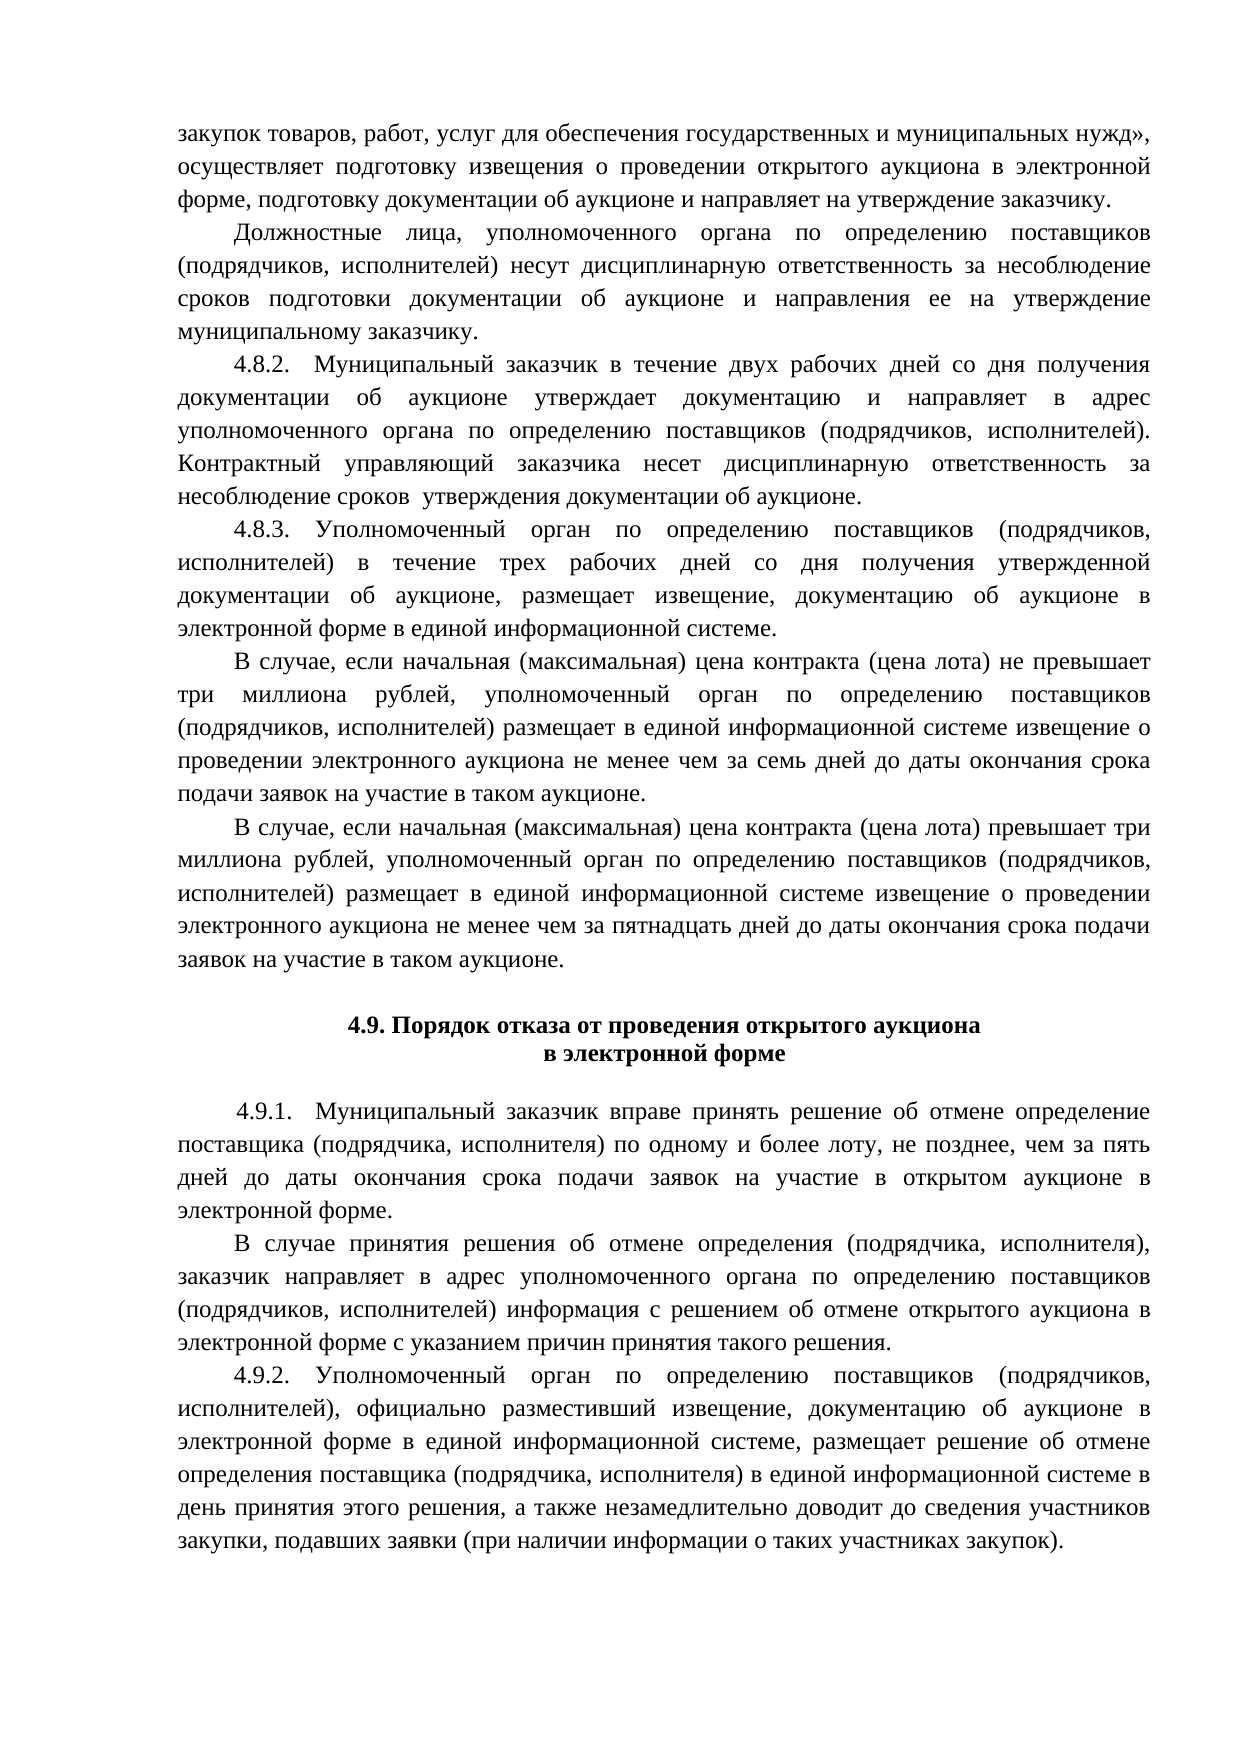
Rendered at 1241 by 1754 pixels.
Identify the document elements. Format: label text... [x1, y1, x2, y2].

text 4.8.2. Муниципальный заказчик в течение двух рабочих дней со дня получения документации об аукционе утверждает документацию и направляет в адрес уполномоченного органа по определению поставщиков (подрядчиков, исполнителей). Контрактный управляющий заказчика несет дисциплинарную ответственность за несоблюдение сроков утверждения документации об аукционе. [177, 349, 1152, 510]
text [177, 118, 1152, 213]
text В случае принятия решения об отмене определения (подрядчика, исполнителя), заказчик направляет в адрес уполномоченного органа по определению поставщиков (подрядчиков, исполнителей) информация с решением об отмене открытого аукциона в электронной форме с указанием причин принятия такого решения. [177, 1228, 1152, 1356]
text 4.9.1. Муниципальный заказчик вправе принять решение об отмене определение поставщика (подрядчика, исполнителя) по одному и более лоту, не позднее, чем за пять дней до даты окончания срока подачи заявок на участие в открытом аукционе в электронной форме. [177, 1096, 1152, 1224]
text 4.8.3. Уполномоченный орган по определению поставщиков (подрядчиков, исполнителей) в течение трех рабочих дней со дня получения утвержденной документации об аукционе, размещает извещение, документацию об аукционе в электронной форме в единой информационной системе. [177, 514, 1152, 642]
text 4.9.2. Уполномоченный орган по определению поставщиков (подрядчиков, исполнителей), официально разместивший извещение, документацию об аукционе в электронной форме в единой информационной системе, размещает решение об отмене определения поставщика (подрядчика, исполнителя) в единой информационной системе в день принятия этого решения, а также незамедлительно доводит до сведения участников закупки, подавших заявки (при наличии информации о таких участниках закупок). [177, 1360, 1152, 1554]
text Должностные лица, уполномоченного органа по определению поставщиков (подрядчиков, исполнителей) несут дисциплинарную ответственность за несоблюдение сроков подготовки документации об аукционе и направления ее на утверждение муниципальному заказчику. [177, 217, 1152, 345]
text 4.9. Порядок отказа от проведения открытого аукциона [177, 1010, 1152, 1038]
text в электронной форме [177, 1038, 1152, 1067]
text В случае, если начальная (максимальная) цена контракта (цена лота) не превышает три миллиона рублей, уполномоченный орган по определению поставщиков (подрядчиков, исполнителей) размещает в единой информационной системе извещение о проведении электронного аукциона не менее чем за семь дней до даты окончания срока подачи заявок на участие в таком аукционе. [177, 646, 1152, 807]
text В случае, если начальная (максимальная) цена контракта (цена лота) превышает три миллиона рублей, уполномоченный орган по определению поставщиков (подрядчиков, исполнителей) размещает в единой информационной системе извещение о проведении электронного аукциона не менее чем за пятнадцать дней до даты окончания срока подачи заявок на участие в таком аукционе. [177, 812, 1152, 972]
